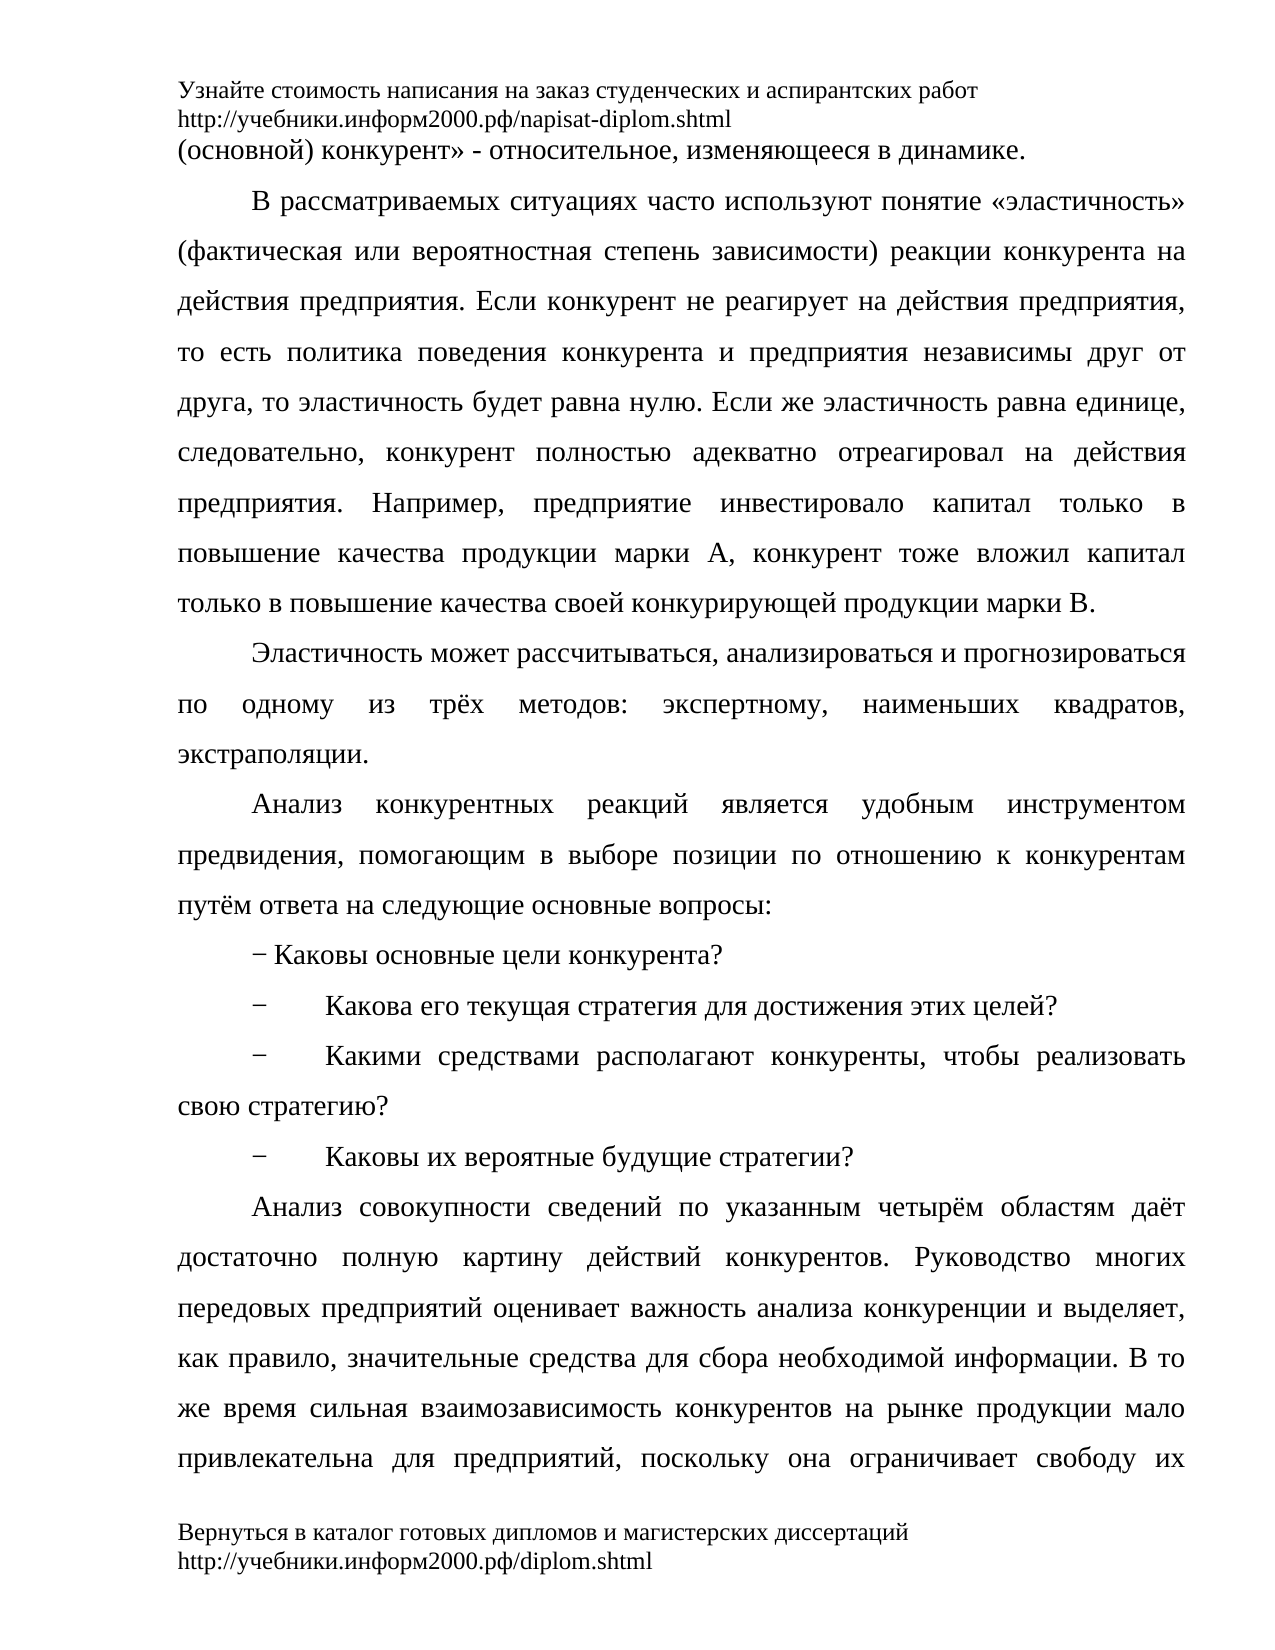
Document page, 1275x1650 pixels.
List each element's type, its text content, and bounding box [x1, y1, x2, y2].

text − Каковы основные цели конкурента? [177, 937, 1186, 971]
text В рассматриваемых ситуациях часто используют понятие «эластичность» (фактическая или вероятностная степень зависимости) реакции конкурента на действия предприятия. Если конкурент не реагирует на действия предприятия, то есть политика поведения конкурента и предприятия независимы друг от друга, то эластичность будет равна нулю. Если же эластичность равна единице, следовательно, конкурент полностью адекватно отреагировал на действия предприятия. Например, предприятие инвестировало капитал только в повышение качества продукции марки А, конкурент тоже вложил капитал только в повышение качества своей конкурирующей продукции марки В. [177, 183, 1186, 619]
text − Какова его текущая стратегия для достижения этих целей? [177, 988, 1186, 1021]
text Анализ конкурентных реакций является удобным инструментом предвидения, помогающим в выборе позиции по отношению к конкурентам путём ответа на следующие основные вопросы: [177, 787, 1186, 921]
text − Какими средствами располагают конкуренты, чтобы реализовать свою стратегию? [177, 1038, 1186, 1122]
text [177, 132, 1186, 166]
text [177, 1189, 1186, 1474]
text − Каковы их вероятные будущие стратегии? [177, 1139, 1186, 1172]
text Эластичность может рассчитываться, анализироваться и прогнозироваться по одному из трёх методов: экспертному, наименьших квадратов, экстраполяции. [177, 636, 1186, 770]
